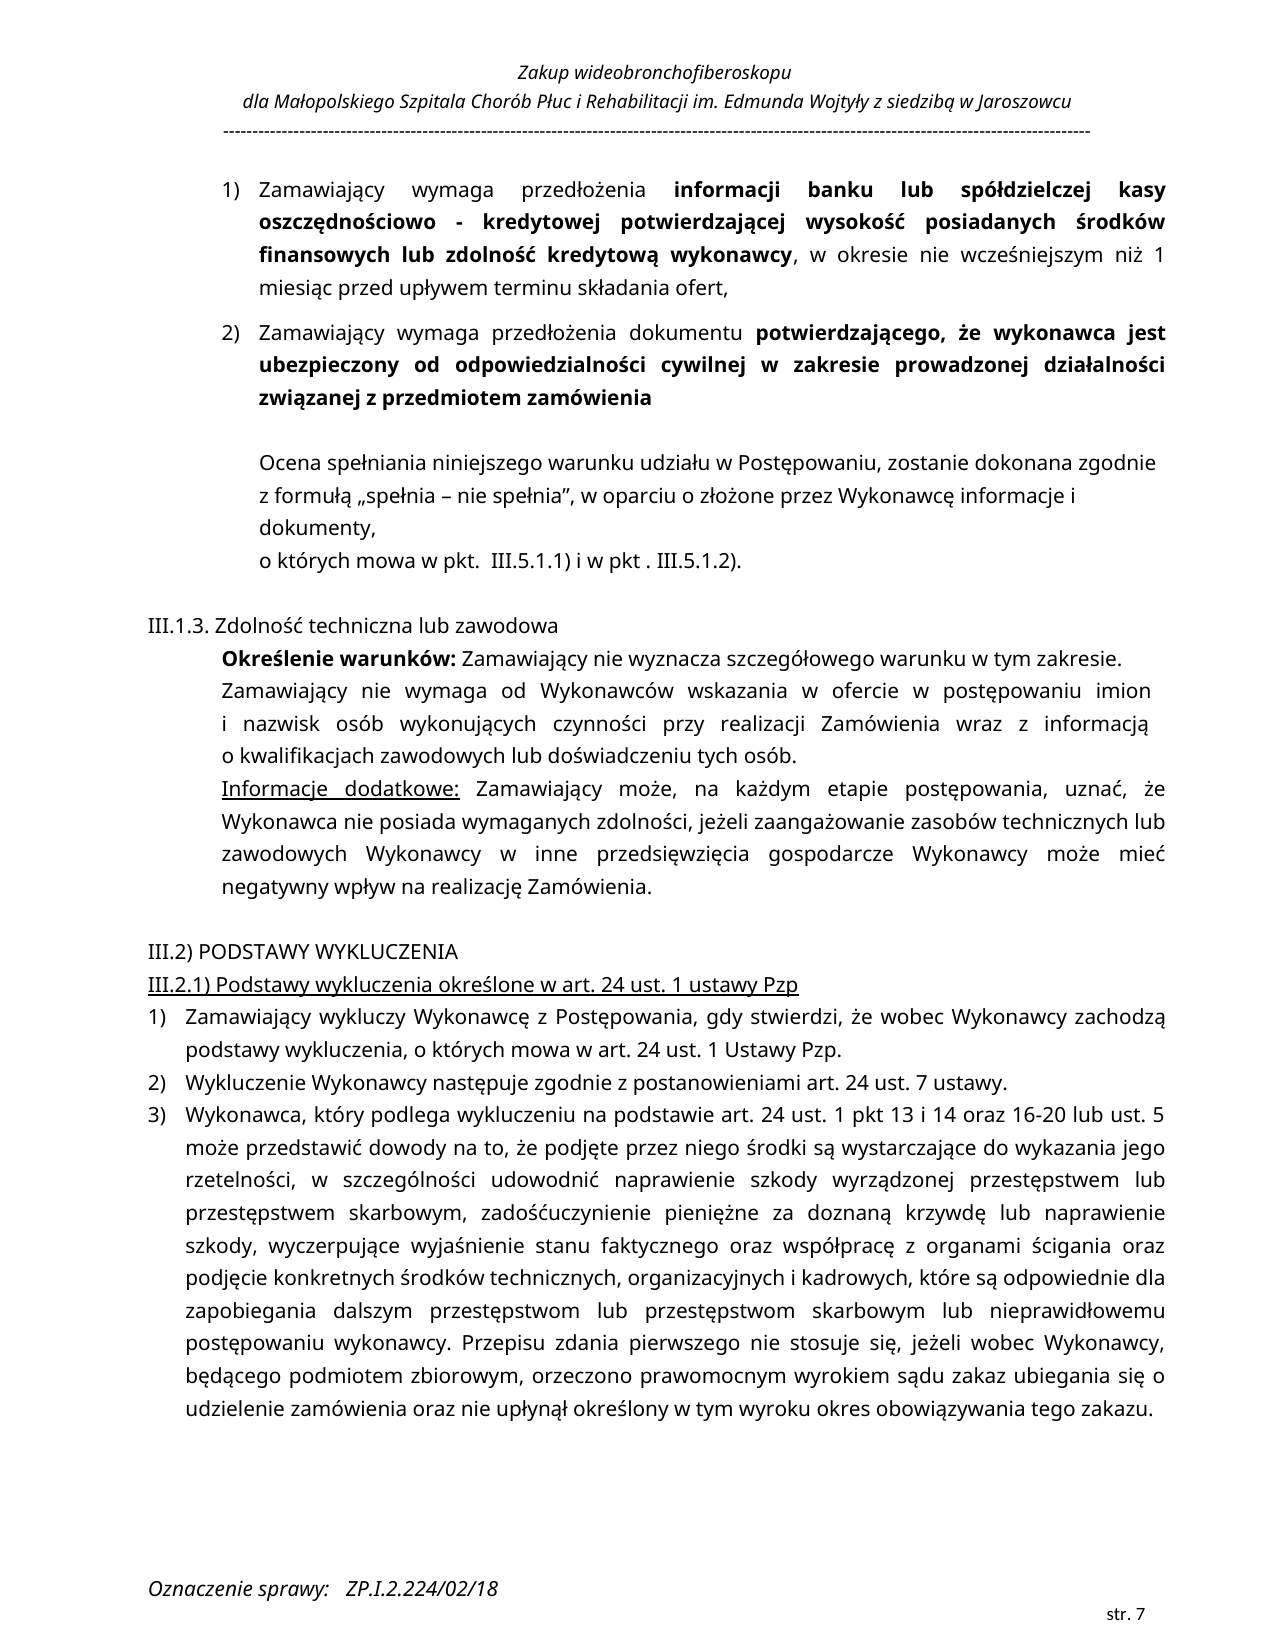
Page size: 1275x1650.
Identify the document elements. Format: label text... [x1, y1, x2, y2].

text Ocena spełniania niniejszego warunku udziału w Postępowaniu, zostanie dokonana zgodnie z formułą „spełnia – nie spełnia”, w oparciu o złożone przez Wykonawcę informacje i dokumenty, o których mowa w pkt. III.5.1.1) i w pkt . III.5.1.2). [259, 448, 1167, 574]
text Informacje dodatkowe: Zamawiający może, na każdym etapie postępowania, uznać, że Wykonawca nie posiada wymaganych zdolności, jeżeli zaangażowanie zasobów technicznych lub zawodowych Wykonawcy w inne przedsięwzięcia gospodarcze Wykonawcy może mieć negatywny wpływ na realizację Zamówienia. [221, 774, 1167, 901]
text III.2.1) Podstawy wykluczenia określone w art. 24 ust. 1 ustawy Pzp [148, 970, 1167, 998]
list Zamawiający wymaga przedłożenia informacji banku lub spółdzielczej kasy oszczędnościowo - kredytowej potwierdzającej wysokość posiadanych środków finansowych lub zdolność kredytową wykonawcy, w okresie nie wcześniejszym niż 1 miesiąc przed upływem terminu składania ofert, [221, 175, 1167, 301]
text III.2) PODSTAWY WYKLUCZENIA [148, 937, 1167, 966]
text III.1.3. Zdolność techniczna lub zawodowa [148, 611, 1167, 640]
text Określenie warunków: Zamawiający nie wyznacza szczegółowego warunku w tym zakresie. [221, 644, 1167, 672]
text Zamawiający nie wymaga od Wykonawców wskazania w ofercie w postępowaniu imion i nazwisk osób wykonujących czynności przy realizacji Zamówienia wraz z informacją o kwalifikacjach zawodowych lub doświadczeniu tych osób. [221, 676, 1167, 770]
list Wykonawca, który podlega wykluczeniu na podstawie art. 24 ust. 1 pkt 13 i 14 oraz 16-20 lub ust. 5 może przedstawić dowody na to, że podjęte przez niego środki są wystarczające do wykazania jego rzetelności, w szczególności udowodnić naprawienie szkody wyrządzonej przestępstwem lub przestępstwem skarbowym, zadośćuczynienie pieniężne za doznaną krzywdę lub naprawienie szkody, wyczerpujące wyjaśnienie stanu faktycznego oraz współpracę z organami ścigania oraz podjęcie konkretnych środków technicznych, organizacyjnych i kadrowych, które są odpowiednie dla zapobiegania dalszym przestępstwom lub przestępstwom skarbowym lub nieprawidłowemu postępowaniu wykonawcy. Przepisu zdania pierwszego nie stosuje się, jeżeli wobec Wykonawcy, będącego podmiotem zbiorowym, orzeczono prawomocnym wyrokiem sądu zakaz ubiegania się o udzielenie zamówienia oraz nie upłynął określony w tym wyroku okres obowiązywania tego zakazu. [148, 1100, 1167, 1422]
list Zamawiający wymaga przedłożenia dokumentu potwierdzającego, że wykonawca jest ubezpieczony od odpowiedzialności cywilnej w zakresie prowadzonej działalności związanej z przedmiotem zamówienia [221, 318, 1167, 411]
list Wykluczenie Wykonawcy następuje zgodnie z postanowieniami art. 24 ust. 7 ustawy. [148, 1068, 1167, 1096]
list Zamawiający wykluczy Wykonawcę z Postępowania, gdy stwierdzi, że wobec Wykonawcy zachodzą podstawy wykluczenia, o których mowa w art. 24 ust. 1 Ustawy Pzp. [148, 1002, 1167, 1063]
